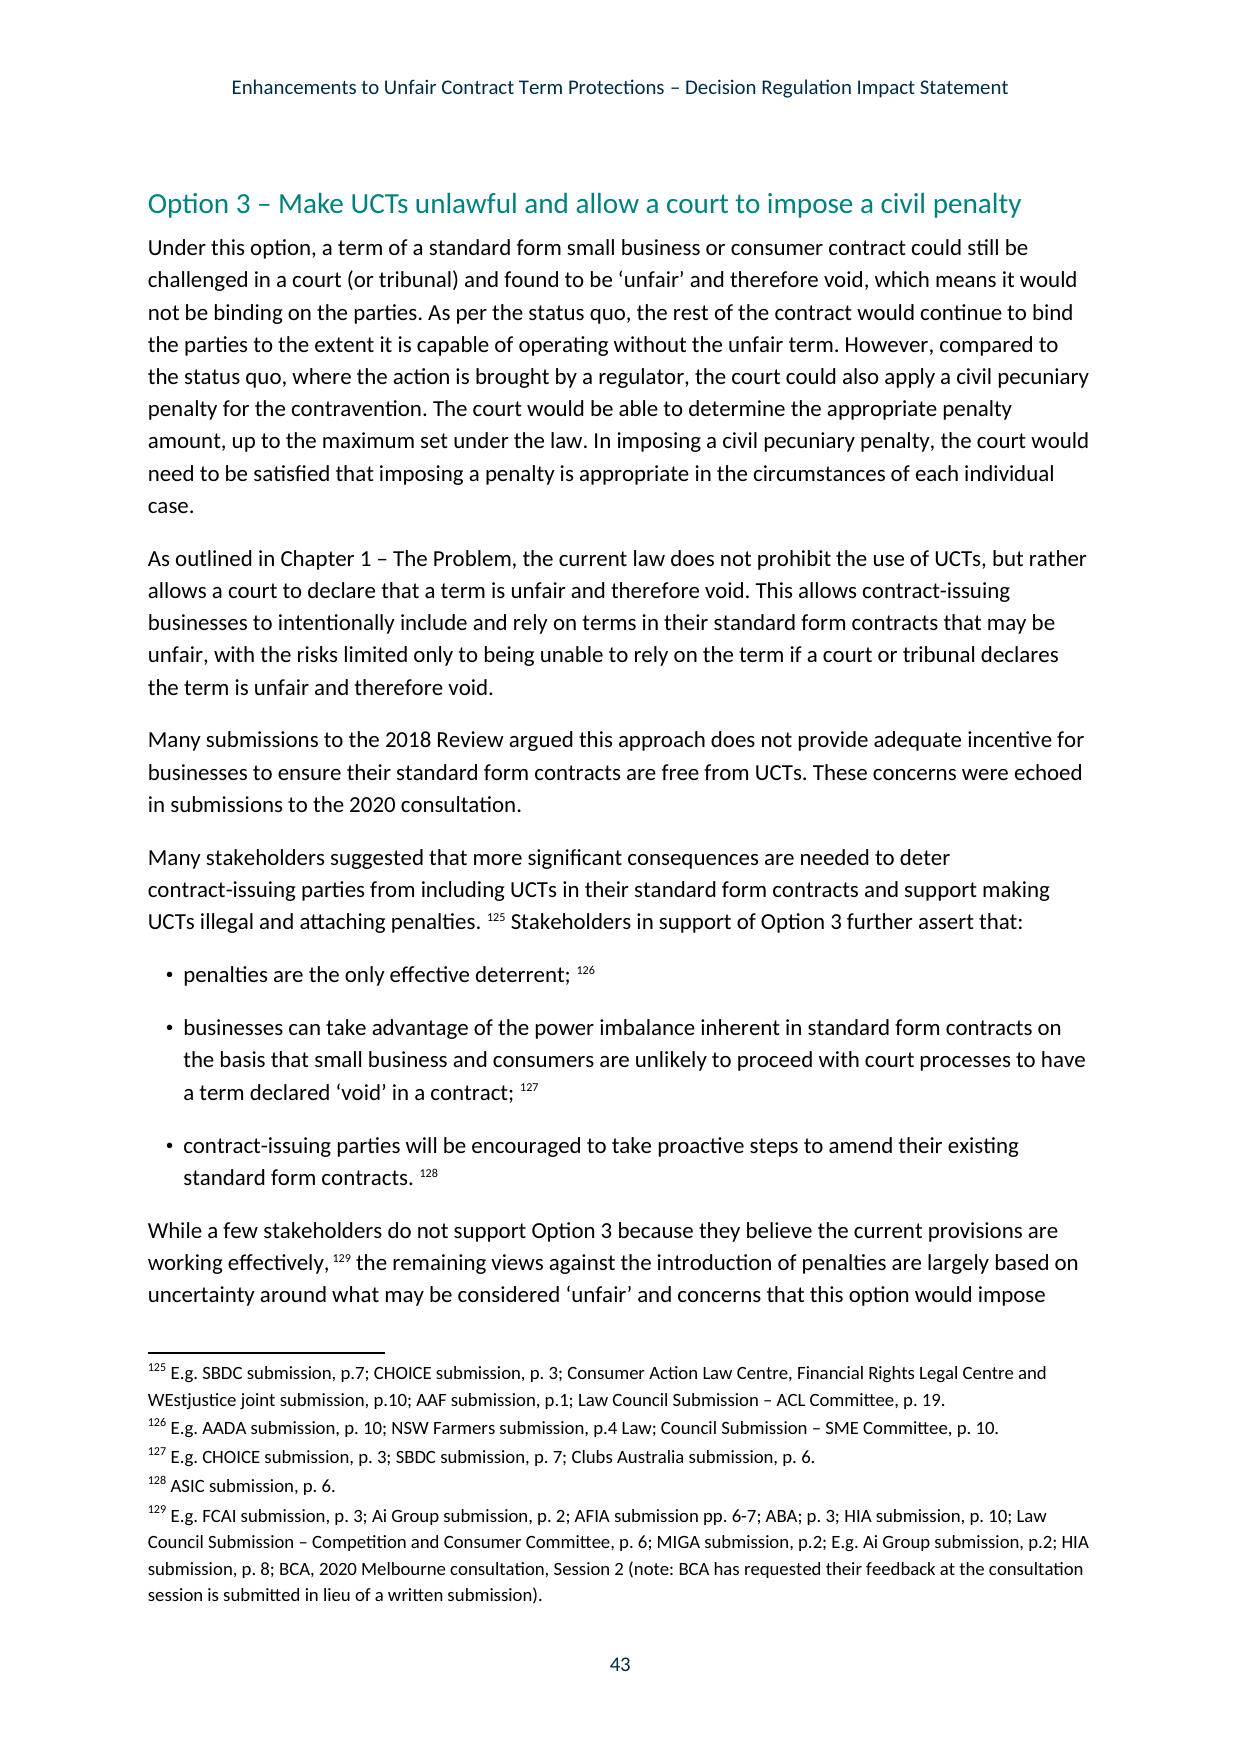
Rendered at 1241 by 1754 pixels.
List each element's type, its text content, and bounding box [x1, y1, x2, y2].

text penalties are the only effective deterrent; [165, 960, 1092, 988]
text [148, 1216, 1092, 1308]
text businesses can take advantage of the power imbalance inherent in standard form contracts on the basis that small business and consumers are unlikely to proceed with court processes to have a term declared ‘void’ in a contract; [165, 1013, 1092, 1106]
text Many submissions to the 2018 Review argued this approach does not provide adequate incentive for businesses to ensure their standard form contracts are free from UCTs. These concerns were echoed in submissions to the 2020 consultation. [148, 726, 1092, 818]
text As outlined in Chapter 1 – The Problem, the current law does not prohibit the use of UCTs, but rather allows a court to declare that a term is unfair and therefore void. This allows contract-issuing businesses to intentionally include and rely on terms in their standard form contracts that may be unfair, with the risks limited only to being unable to rely on the term if a court or tribunal declares the term is unfair and therefore void. [148, 544, 1092, 701]
subtitle Option 3 – Make UCTs unlawful and allow a court to impose a civil penalty [148, 185, 1092, 221]
list Many stakeholders suggested that more significant consequences are needed to deter contract-issuing parties from including UCTs in their standard form contracts and support making UCTs illegal and attaching penalties. Stakeholders in support of Option 3 further assert that: [148, 843, 1092, 935]
text Under this option, a term of a standard form small business or consumer contract could still be challenged in a court (or tribunal) and found to be ‘unfair’ and therefore void, which means it would not be binding on the parties. As per the status quo, the rest of the contract would continue to bind the parties to the extent it is capable of operating without the unfair term. However, compared to the status quo, where the action is brought by a regulator, the court could also apply a civil pecuniary penalty for the contravention. The court would be able to determine the appropriate penalty amount, up to the maximum set under the law. In imposing a civil pecuniary penalty, the court would need to be satisfied that imposing a penalty is appropriate in the circumstances of each individual case. [148, 233, 1092, 519]
text contract-issuing parties will be encouraged to take proactive steps to amend their existing standard form contracts. [165, 1131, 1092, 1191]
